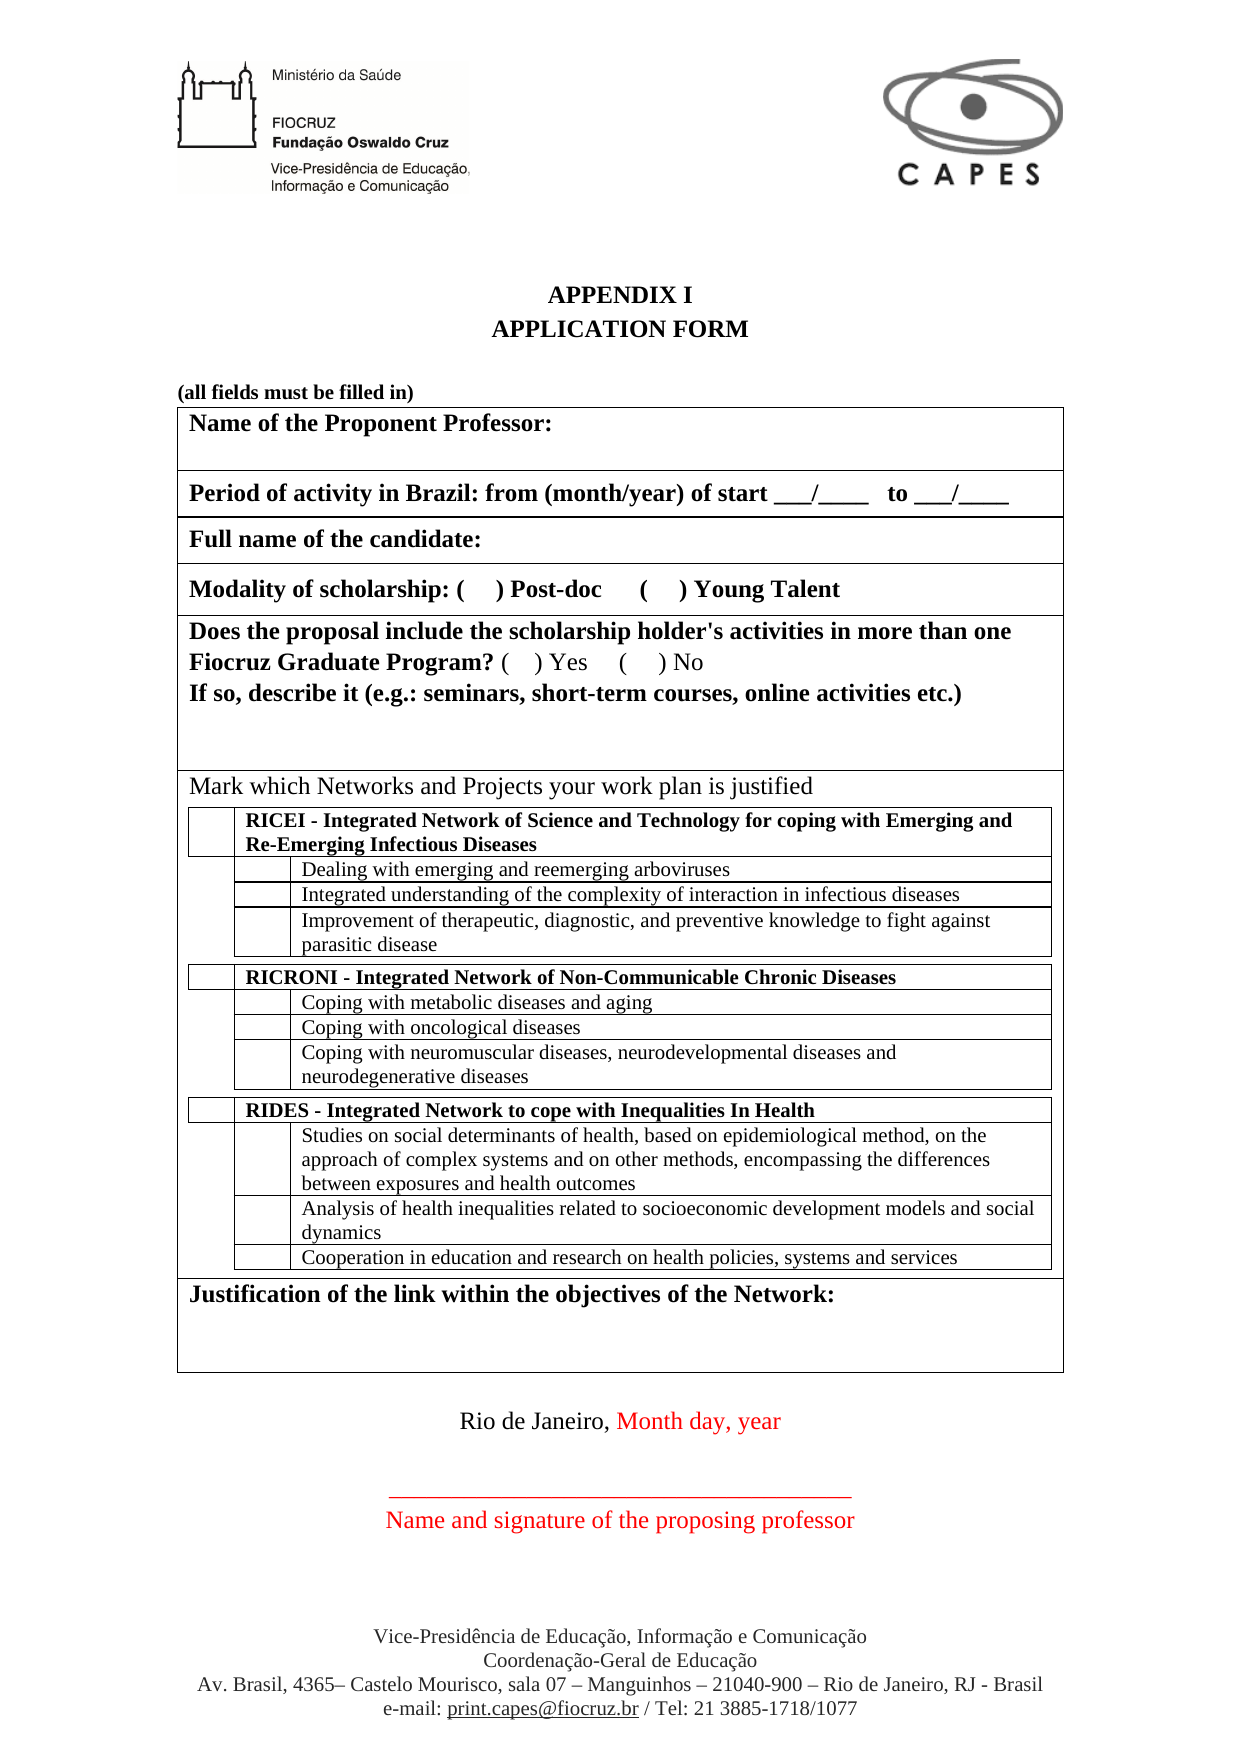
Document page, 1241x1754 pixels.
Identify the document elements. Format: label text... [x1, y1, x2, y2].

table_cell Period of activity in Brazil: from (month/year) of start ___/____ to ___/____ [178, 471, 1063, 516]
table_cell [178, 802, 1063, 1278]
text Rio de Janeiro, Month day, year [177, 1406, 1063, 1435]
table_header Name of the Proponent Professor: [178, 408, 1063, 470]
text APPENDIX I [177, 281, 1063, 309]
text APPLICATION FORM [177, 314, 1063, 342]
table_cell Modality of scholarship: ( ) Post-doc ( ) Young Talent [178, 564, 1063, 615]
text Name and signature of the proposing professor [177, 1505, 1063, 1534]
table_cell Mark which Networks and Projects your work plan is justified [178, 771, 1063, 802]
table_cell Justification of the link within the objectives of the Network: [178, 1279, 1063, 1372]
text (all fields must be filled in) [177, 380, 1063, 404]
picture [177, 61, 470, 194]
text _____________________________________ [177, 1472, 1063, 1501]
table_cell Full name of the candidate: [178, 518, 1063, 562]
table_cell Does the proposal include the scholarship holder's activities in more than one Fiocruz Graduate Program? ( ) Yes ( ) No If so, describe it (e.g.: seminars, short-term courses, online activities etc.) [178, 616, 1063, 770]
